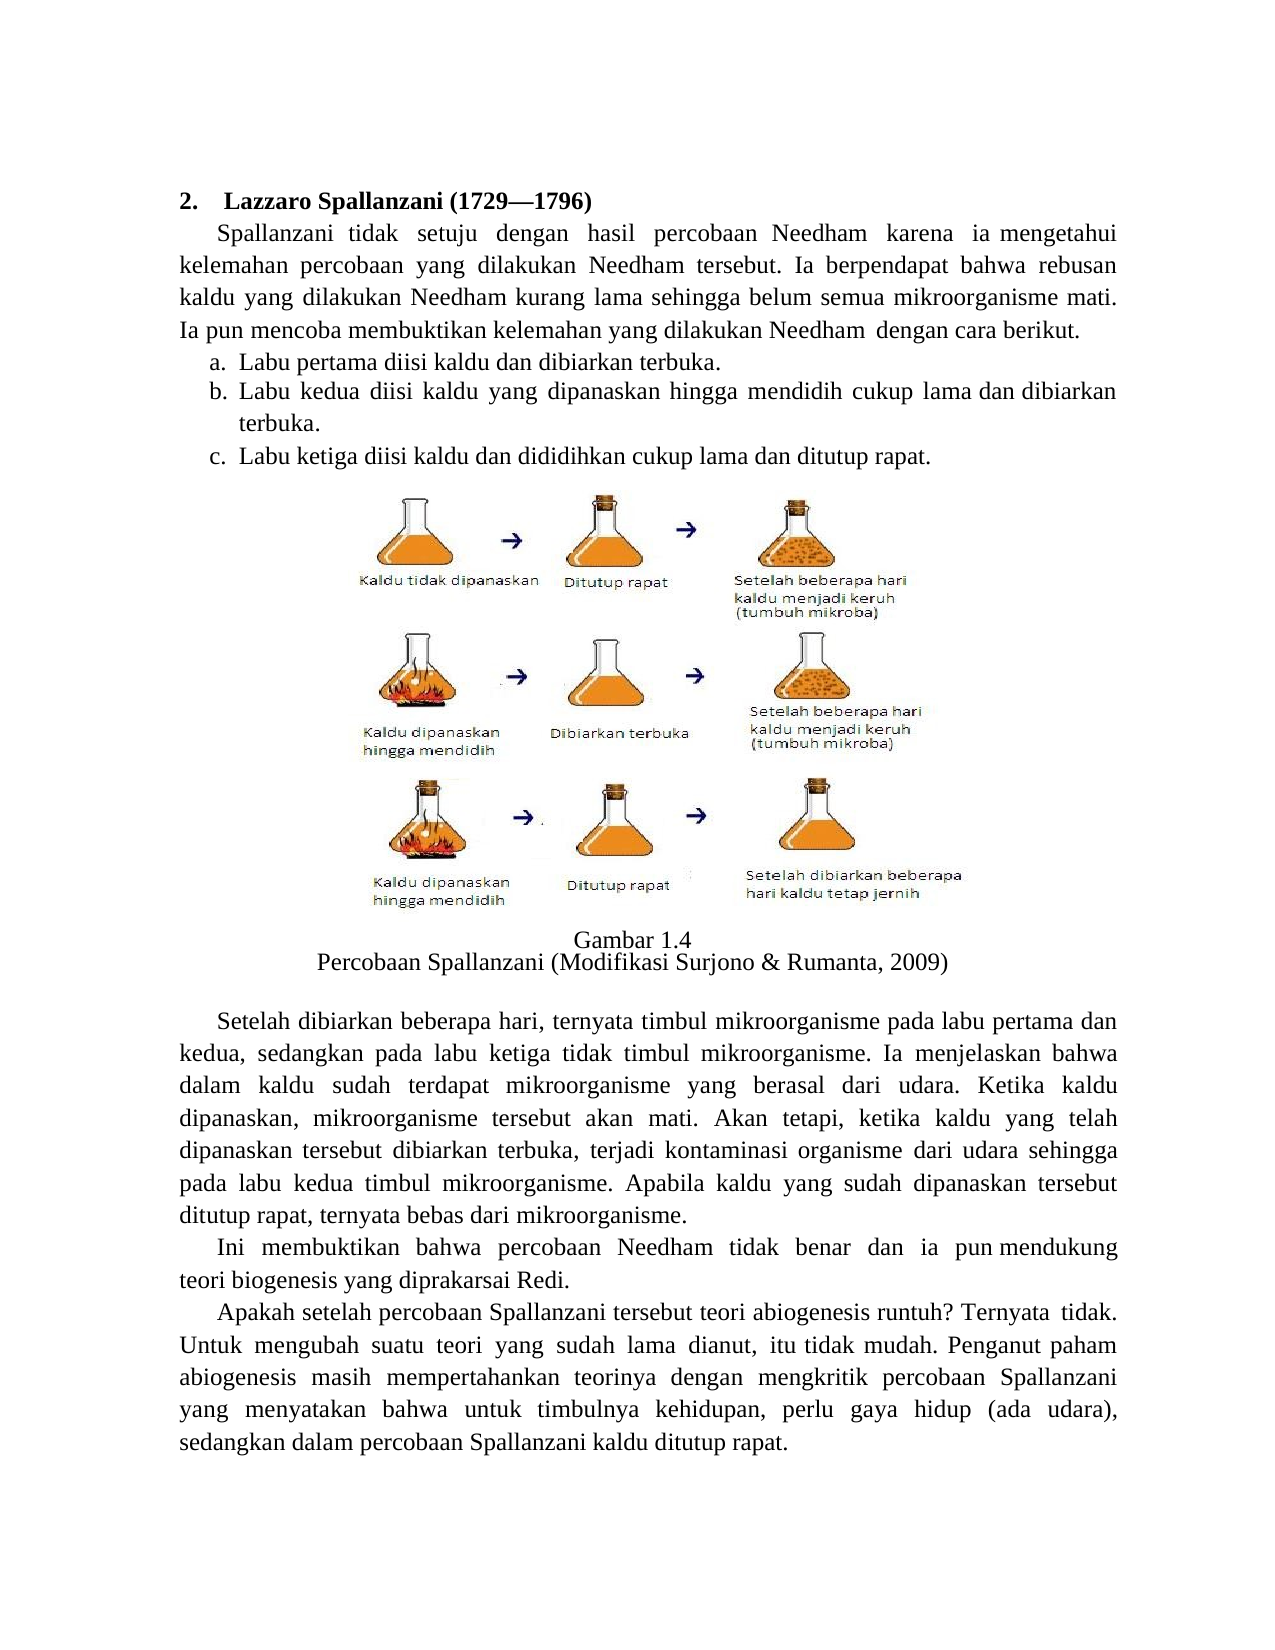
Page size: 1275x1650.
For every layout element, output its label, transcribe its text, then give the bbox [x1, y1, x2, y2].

list Labu ketiga diisi kaldu dan dididihkan cukup lama dan ditutup rapat. [209, 441, 1117, 469]
text Percobaan Spallanzani (Modifikasi Surjono & Rumanta, 2009) [150, 954, 1115, 975]
picture [348, 490, 970, 923]
text Apakah setelah percobaan Spallanzani tersebut teori abiogenesis runtuh? Ternyata tidak. Untuk mengubah suatu teori yang sudah lama dianut, itu tidak mudah. Penganut paham abiogenesis masih mempertahankan teorinya dengan mengkritik percobaan Spallanzani yang menyatakan bahwa untuk timbulnya kehidupan, perlu gaya hidup (ada udara), sedangkan dalam percobaan Spallanzani kaldu ditutup rapat. [179, 1297, 1118, 1456]
text 2. Lazzaro Spallanzani (1729—1796) [179, 186, 1125, 215]
text Setelah dibiarkan beberapa hari, ternyata timbul mikroorganisme pada labu pertama dan kedua, sedangkan pada labu ketiga tidak timbul mikroorganisme. Ia menjelaskan bahwa dalam kaldu sudah terdapat mikroorganisme yang berasal dari udara. Ketika kaldu dipanaskan, mikroorganisme tersebut akan mati. Akan tetapi, ketika kaldu yang telah dipanaskan tersebut dibiarkan terbuka, terjadi kontaminasi organisme dari udara sehingga pada labu kedua timbul mikroorganisme. Apabila kaldu yang sudah dipanaskan tersebut ditutup rapat, ternyata bebas dari mikroorganisme. [179, 1006, 1118, 1229]
text Ini membuktikan bahwa percobaan Needham tidak benar dan ia pun mendukung teori biogenesis yang diprakarsai Redi. [179, 1232, 1118, 1294]
text Gambar 1.4 [150, 925, 1115, 954]
text Spallanzani tidak setuju dengan hasil percobaan Needham karena ia mengetahui kelemahan percobaan yang dilakukan Needham tersebut. Ia berpendapat bahwa rebusan kaldu yang dilakukan Needham kurang lama sehingga belum semua mikroorganisme mati. Ia pun mencoba membuktikan kelemahan yang dilakukan Needham dengan cara berikut. [179, 218, 1117, 344]
list Labu pertama diisi kaldu dan dibiarkan terbuka. [209, 347, 1125, 376]
list Labu kedua diisi kaldu yang dipanaskan hingga mendidih cukup lama dan dibiarkan terbuka. [209, 376, 1117, 437]
